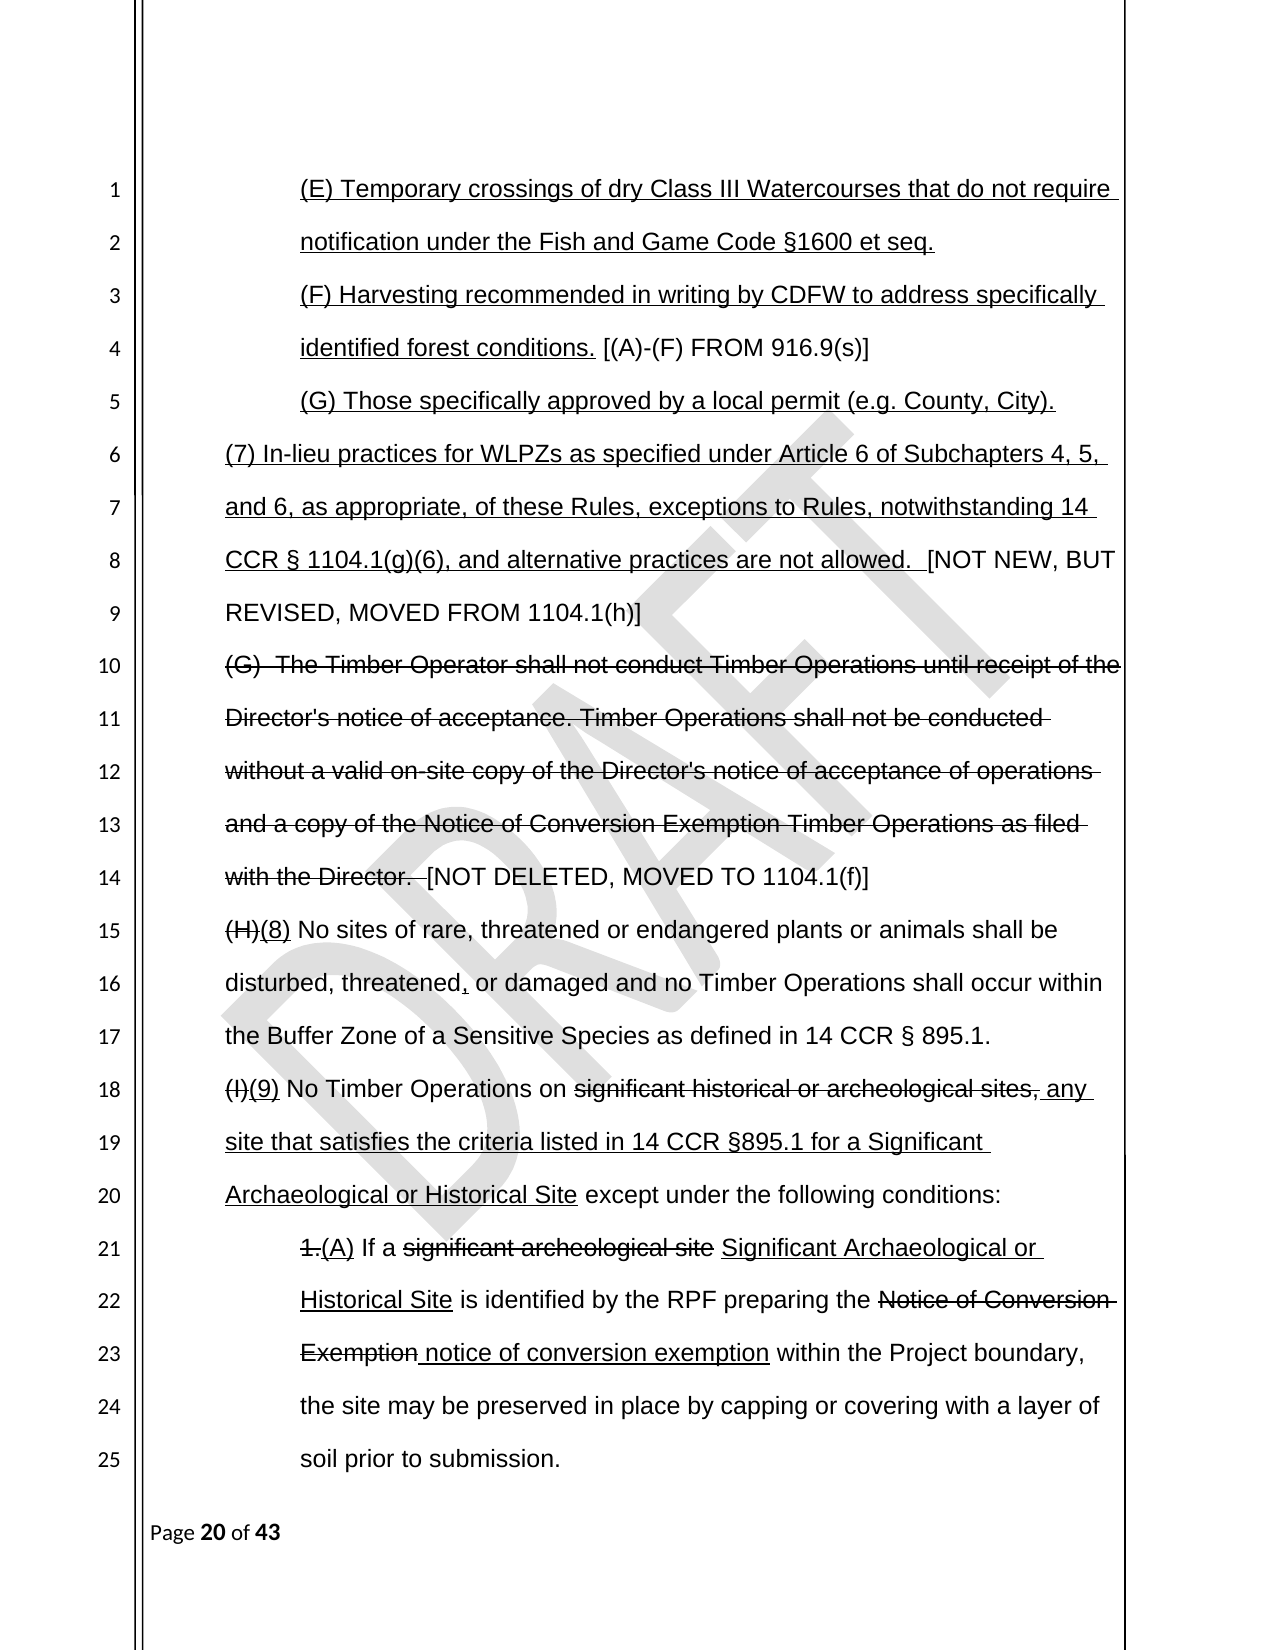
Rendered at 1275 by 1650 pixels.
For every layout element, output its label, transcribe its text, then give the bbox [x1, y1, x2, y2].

text (F) Harvesting recommended in writing by CDFW to address specifically identified forest conditions. [(A)-(F) FROM 916.9(s)] [300, 256, 1125, 362]
text (7) In-lieu practices for WLPZs as specified under Article 6 of Subchapters 4, 5, and 6, as appropriate, of these Rules, exceptions to Rules, notwithstanding 14 CCR § 1104.1(g)(6), and alternative practices are not allowed. [NOT NEW, BUT REVISED, MOVED FROM 1104.1(h)] [225, 414, 1125, 626]
text (G) Those specifically approved by a local permit (e.g. County, City). [300, 362, 1125, 414]
text (E) Temporary crossings of dry Class III Watercourses that do not require notification under the Fish and Game Code §1600 et seq. [300, 150, 1125, 256]
text (I)(9) No Timber Operations on significant historical or archeological sites, any site that satisfies the criteria listed in 14 CCR §895.1 for a Significant Archaeological or Historical Site except under the following conditions: [225, 1049, 1125, 1208]
text (G) The Timber Operator shall not conduct Timber Operations until receipt of the Director's notice of acceptance. Timber Operations shall not be conducted without a valid on-site copy of the Director's notice of acceptance of operations and a copy of the Notice of Conversion Exemption Timber Operations as filed with the Director. [NOT DELETED, MOVED TO 1104.1(f)] [225, 626, 1125, 891]
text (H)(8) No sites of rare, threatened or endangered plants or animals shall be disturbed, threatened, or damaged and no Timber Operations shall occur within the Buffer Zone of a Sensitive Species as defined in 14 CCR § 895.1. [225, 891, 1125, 1049]
text 1.(A) If a significant archeological site Significant Archaeological or Historical Site is identified by the RPF preparing the Notice of Conversion Exemption notice of conversion exemption within the Project boundary, the site may be preserved in place by capping or covering with a layer of soil prior to submission. [300, 1208, 1125, 1473]
